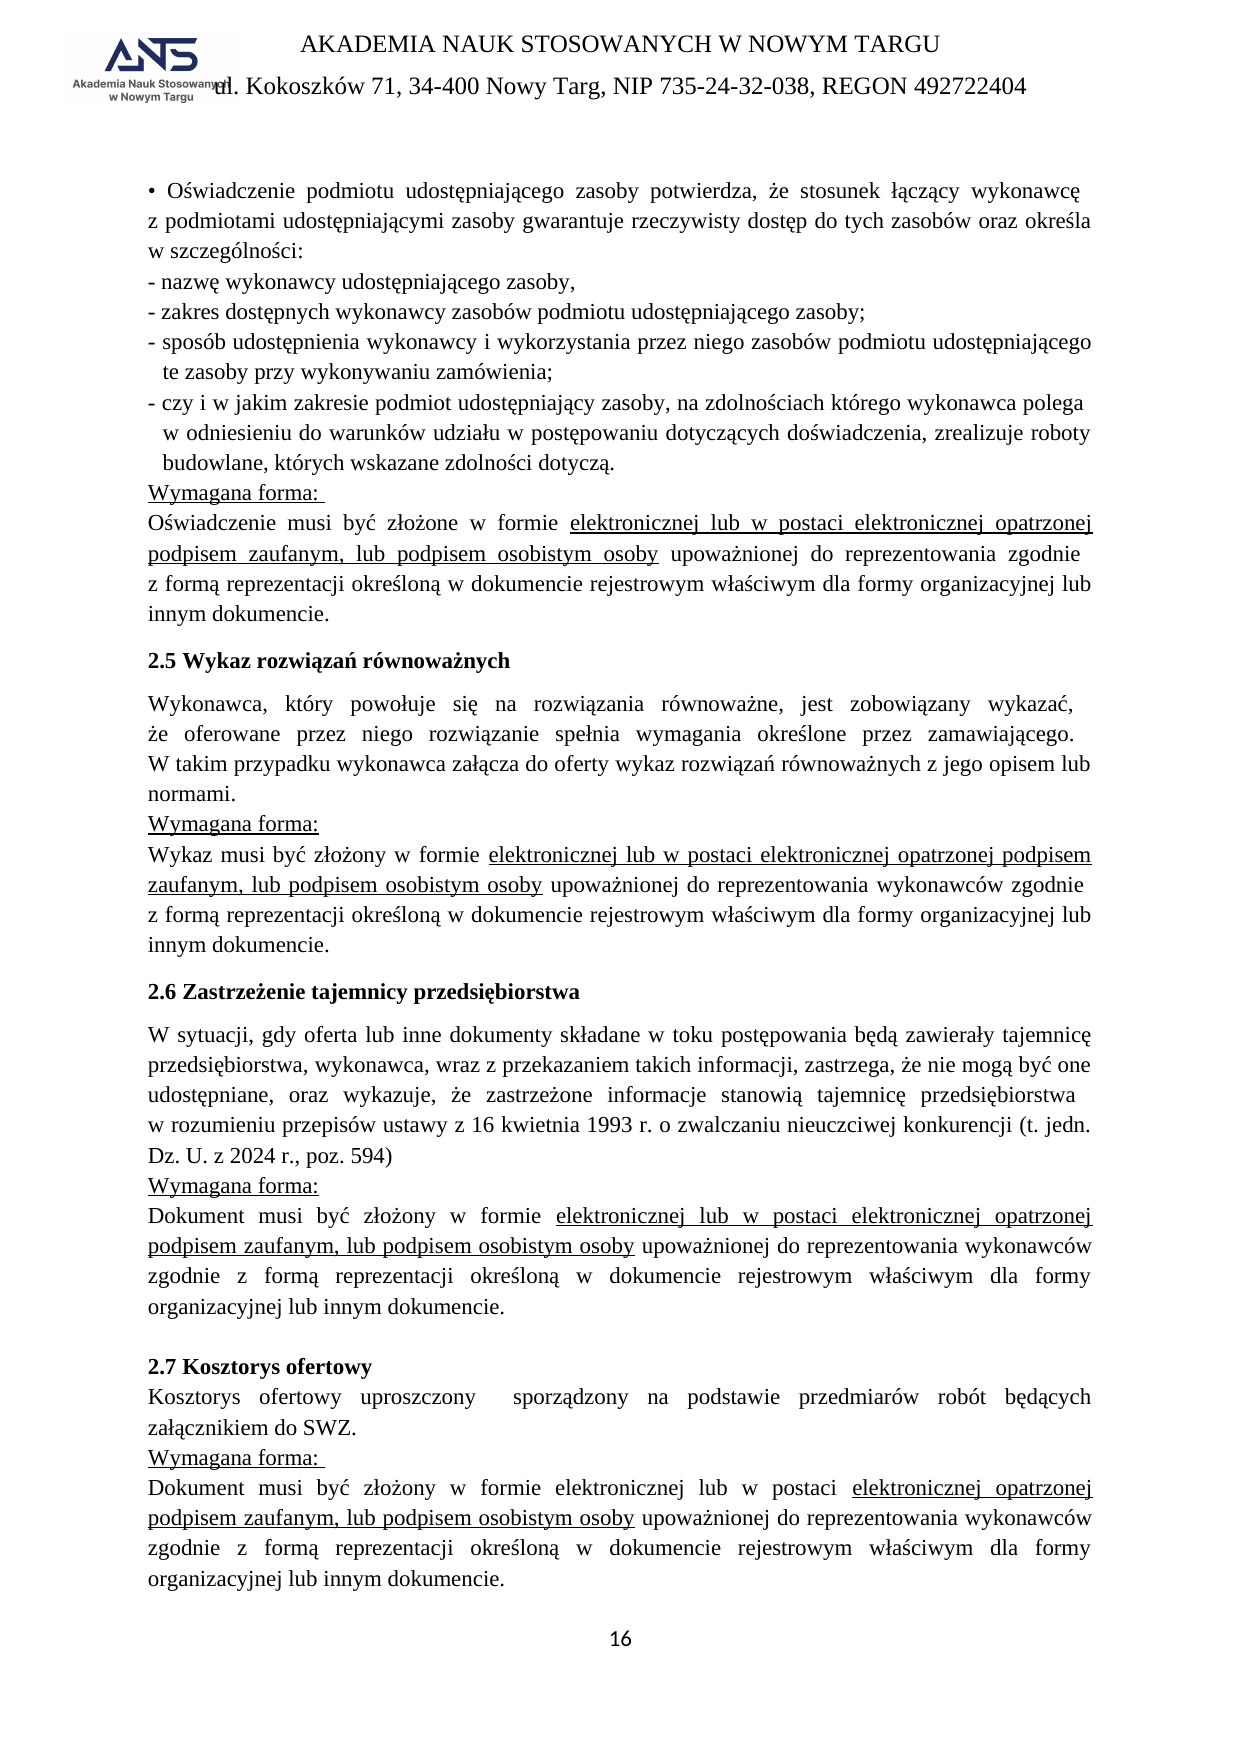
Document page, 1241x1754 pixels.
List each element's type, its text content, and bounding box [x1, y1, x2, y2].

text - sposób udostępnienia wykonawcy i wykorzystania przez niego zasobów podmiotu udostępniającego te zasoby przy wykonywaniu zamówienia; [148, 328, 1092, 385]
text Kosztorys ofertowy uproszczony sporządzony na podstawie przedmiarów robót będących załącznikiem do SWZ. [148, 1383, 1092, 1440]
text Wymagana forma: [148, 1172, 1092, 1198]
text Wymagana forma: [148, 479, 1092, 506]
text - nazwę wykonawcy udostępniającego zasoby, [148, 268, 1092, 294]
text • Oświadczenie podmiotu udostępniającego zasoby potwierdza, że stosunek łączący wykonawcę z podmiotami udostępniającymi zasoby gwarantuje rzeczywisty dostęp do tych zasobów oraz określa w szczególności: [148, 177, 1092, 264]
text Wykaz musi być złożony w formie elektronicznej lub w postaci elektronicznej opatrzonej podpisem zaufanym, lub podpisem osobistym osoby upoważnionej do reprezentowania wykonawców zgodnie z formą reprezentacji określoną w dokumencie rejestrowym właściwym dla formy organizacyjnej lub innym dokumencie. [148, 841, 1092, 958]
text Dokument musi być złożony w formie elektronicznej lub w postaci elektronicznej opatrzonej podpisem zaufanym, lub podpisem osobistym osoby upoważnionej do reprezentowania wykonawców zgodnie z formą reprezentacji określoną w dokumencie rejestrowym właściwym dla formy organizacyjnej lub innym dokumencie. [148, 1474, 1092, 1591]
text W sytuacji, gdy oferta lub inne dokumenty składane w toku postępowania będą zawierały tajemnicę przedsiębiorstwa, wykonawca, wraz z przekazaniem takich informacji, zastrzega, że nie mogą być one udostępniane, oraz wykazuje, że zastrzeżone informacje stanowią tajemnicę przedsiębiorstwa w rozumieniu przepisów ustawy z 16 kwietnia 1993 r. o zwalczaniu nieuczciwej konkurencji (t. jedn. Dz. U. z 2024 r., poz. 594) [148, 1021, 1092, 1168]
text Wymagana forma: [148, 811, 1092, 837]
subtitle 2.6 Zastrzeżenie tajemnicy przedsiębiorstwa [148, 978, 1092, 1004]
text Dokument musi być złożony w formie elektronicznej lub w postaci elektronicznej opatrzonej podpisem zaufanym, lub podpisem osobistym osoby upoważnionej do reprezentowania wykonawców zgodnie z formą reprezentacji określoną w dokumencie rejestrowym właściwym dla formy organizacyjnej lub innym dokumencie. [148, 1202, 1092, 1319]
text - czy i w jakim zakresie podmiot udostępniający zasoby, na zdolnościach którego wykonawca polega w odniesieniu do warunków udziału w postępowaniu dotyczących doświadczenia, zrealizuje roboty budowlane, których wskazane zdolności dotyczą. [148, 389, 1092, 475]
text Wykonawca, który powołuje się na rozwiązania równoważne, jest zobowiązany wykazać, że oferowane przez niego rozwiązanie spełnia wymagania określone przez zamawiającego. W takim przypadku wykonawca załącza do oferty wykaz rozwiązań równoważnych z jego opisem lub normami. [148, 690, 1092, 807]
subtitle 2.5 Wykaz rozwiązań równoważnych [148, 647, 1092, 673]
text 2.7 Kosztorys ofertowy [148, 1353, 1092, 1379]
text - zakres dostępnych wykonawcy zasobów podmiotu udostępniającego zasoby; [148, 298, 1092, 324]
text Oświadczenie musi być złożone w formie elektronicznej lub w postaci elektronicznej opatrzonej podpisem zaufanym, lub podpisem osobistym osoby upoważnionej do reprezentowania zgodnie z formą reprezentacji określoną w dokumencie rejestrowym właściwym dla formy organizacyjnej lub innym dokumencie. [148, 509, 1092, 626]
text Wymagana forma: [148, 1444, 1092, 1470]
picture [62, 29, 240, 109]
